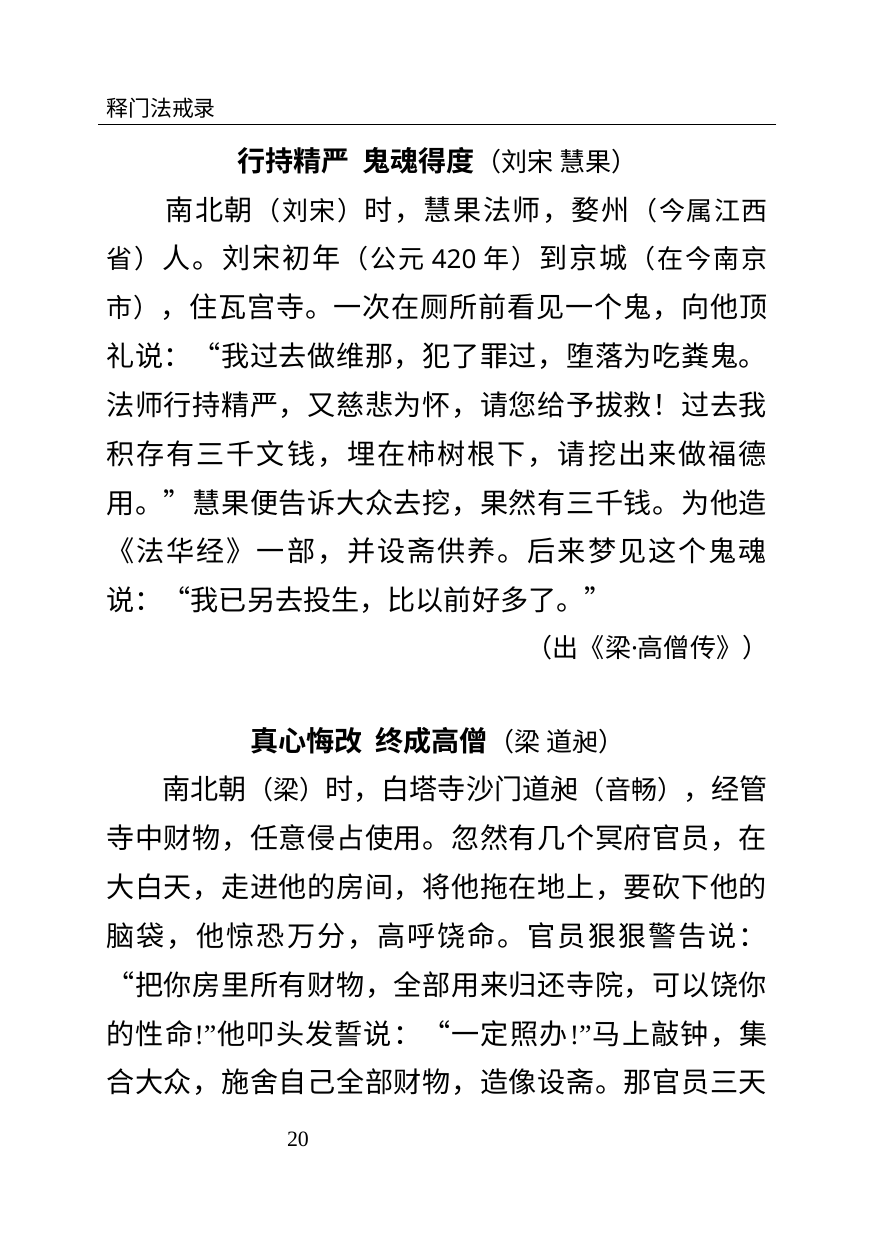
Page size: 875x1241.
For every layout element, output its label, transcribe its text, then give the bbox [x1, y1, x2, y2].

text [106, 767, 768, 1101]
subtitle 行持精严 鬼魂得度（刘宋 慧果） [106, 138, 768, 179]
text （出《梁·高僧传》） [106, 627, 768, 665]
text 南北朝（刘宋）时，慧果法师，婺州（今属江西省）人。刘宋初年（公元420年）到京城（在今南京市），住瓦宫寺。一次在厕所前看见一个鬼，向他顶礼说：“我过去做维那，犯了罪过，堕落为吃粪鬼。法师行持精严，又慈悲为怀，请您给予拔救！过去我积存有三千文钱，埋在柿树根下，请挖出来做福德用。”慧果便告诉大众去挖，果然有三千钱。为他造《法华经》一部，并设斋供养。后来梦见这个鬼魂说：“我已另去投生，比以前好多了。” [106, 187, 768, 619]
subtitle 真心悔改 终成高僧（梁 道昶） [106, 718, 768, 759]
